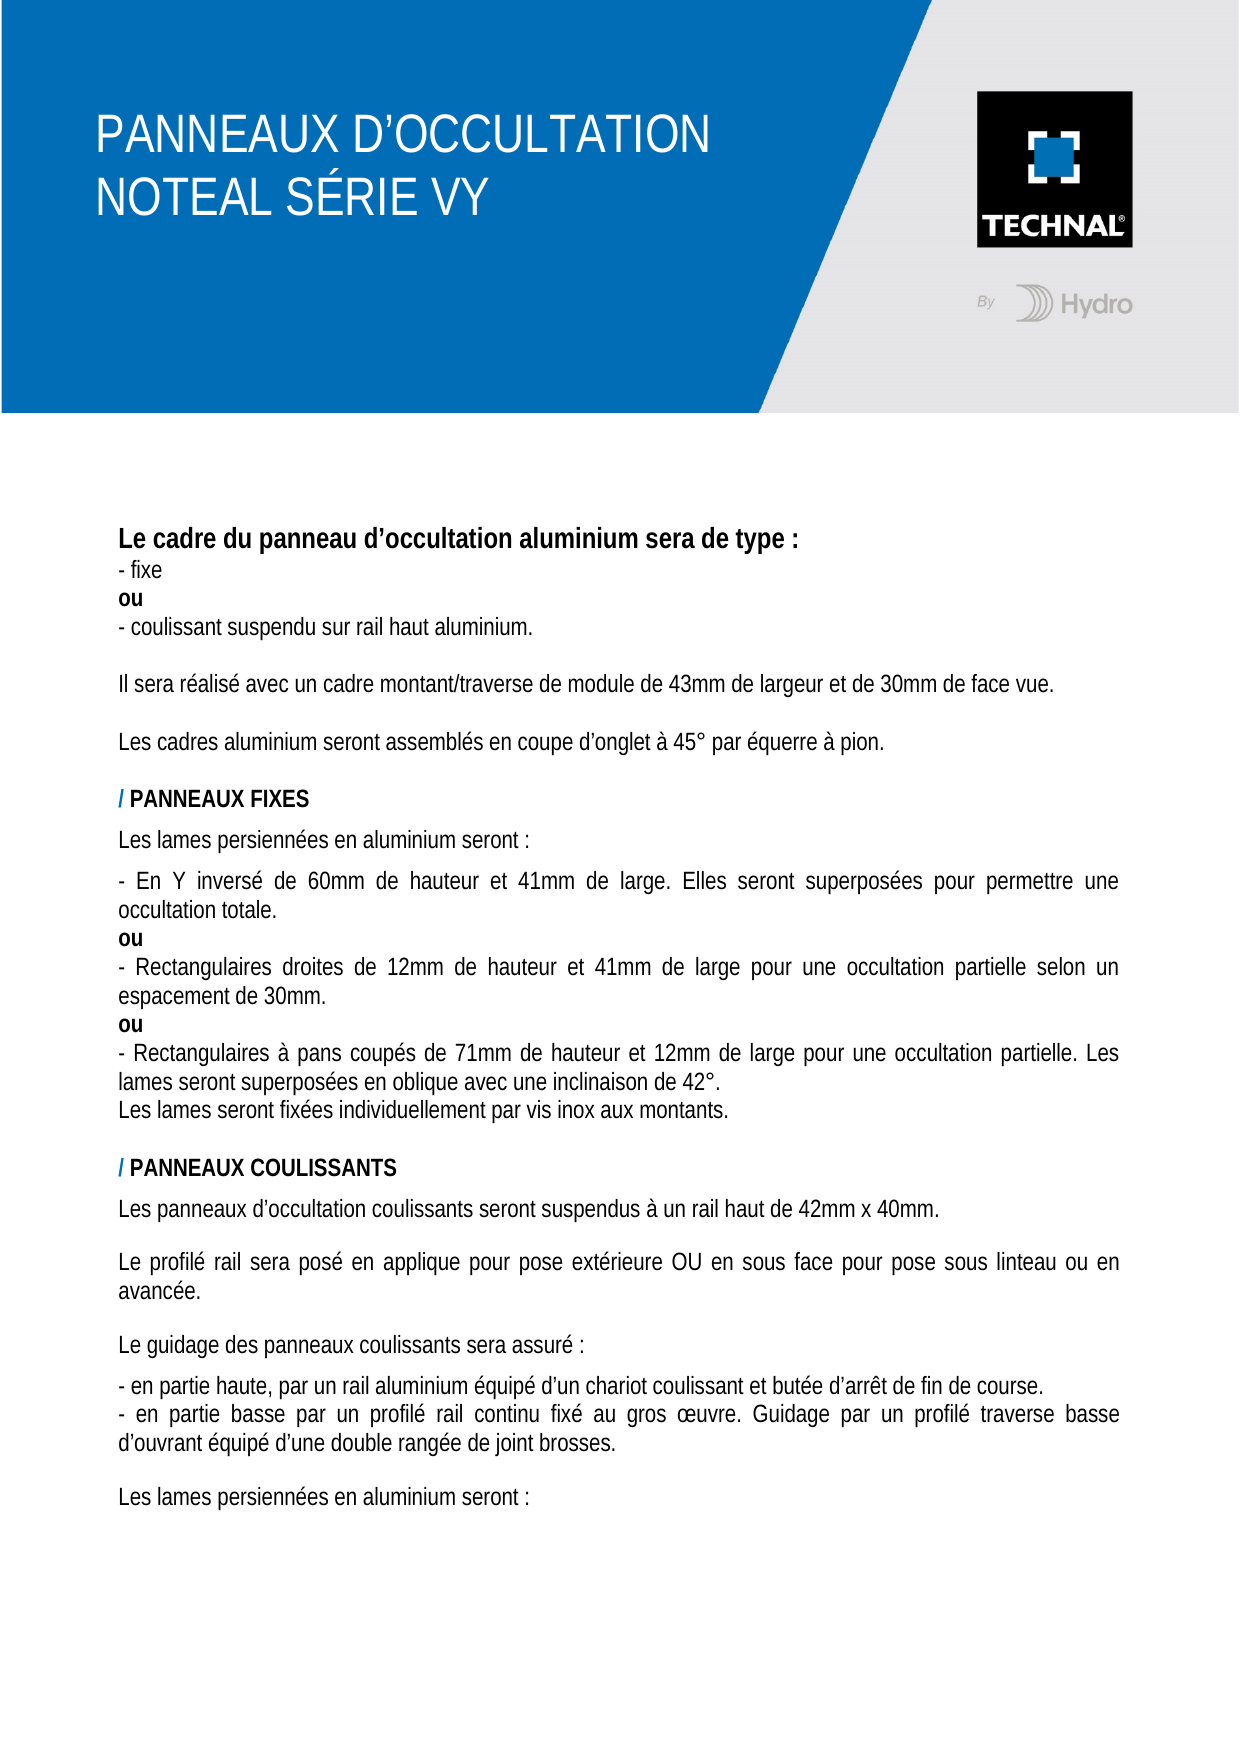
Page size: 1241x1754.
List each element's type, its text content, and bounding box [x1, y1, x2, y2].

text Les panneaux d’occultation coulissants seront suspendus à un rail haut de 42mm x 40mm. [118, 1194, 1122, 1222]
text Il sera réalisé avec un cadre montant/traverse de module de 43mm de largeur et de 30mm de face vue. [118, 669, 1122, 698]
text Le cadre du panneau d’occultation aluminium sera de type : [118, 521, 1122, 555]
text Les lames persiennées en aluminium seront : [118, 1482, 1122, 1510]
text Les lames persiennées en aluminium seront : [118, 825, 1122, 854]
text Les lames seront fixées individuellement par vis inox aux montants. [118, 1095, 1122, 1124]
text Les cadres aluminium seront assemblés en coupe d’onglet à 45° par équerre à pion. [118, 727, 1122, 755]
text - Rectangulaires droites de 12mm de hauteur et 41mm de large pour une occultation partielle selon un espacement de 30mm. [118, 952, 1122, 1009]
text ou [118, 583, 1122, 612]
text - en partie basse par un profilé rail continu fixé au gros œuvre. Guidage par un profilé traverse basse d’ouvrant équipé d’une double rangée de joint brosses. [118, 1399, 1122, 1457]
picture [1, 0, 1239, 413]
text - en partie haute, par un rail aluminium équipé d’un chariot coulissant et butée d’arrêt de fin de course. [118, 1371, 1122, 1399]
text - En Y inversé de 60mm de hauteur et 41mm de large. Elles seront superposées pour permettre une occultation totale. [118, 866, 1122, 923]
text ou [118, 923, 1122, 952]
text Le guidage des panneaux coulissants sera assuré : [118, 1330, 1122, 1358]
text - fixe [118, 555, 1122, 583]
text - coulissant suspendu sur rail haut aluminium. [118, 612, 1122, 641]
text Le profilé rail sera posé en applique pour pose extérieure OU en sous face pour pose sous linteau ou en avancée. [118, 1247, 1122, 1305]
text ou [118, 1009, 1122, 1038]
text - Rectangulaires à pans coupés de 71mm de hauteur et 12mm de large pour une occultation partielle. Les lames seront superposées en oblique avec une inclinaison de 42°. [118, 1038, 1122, 1095]
text / Panneaux fixes [118, 784, 1122, 812]
text / Panneaux coulissants [118, 1153, 1122, 1181]
